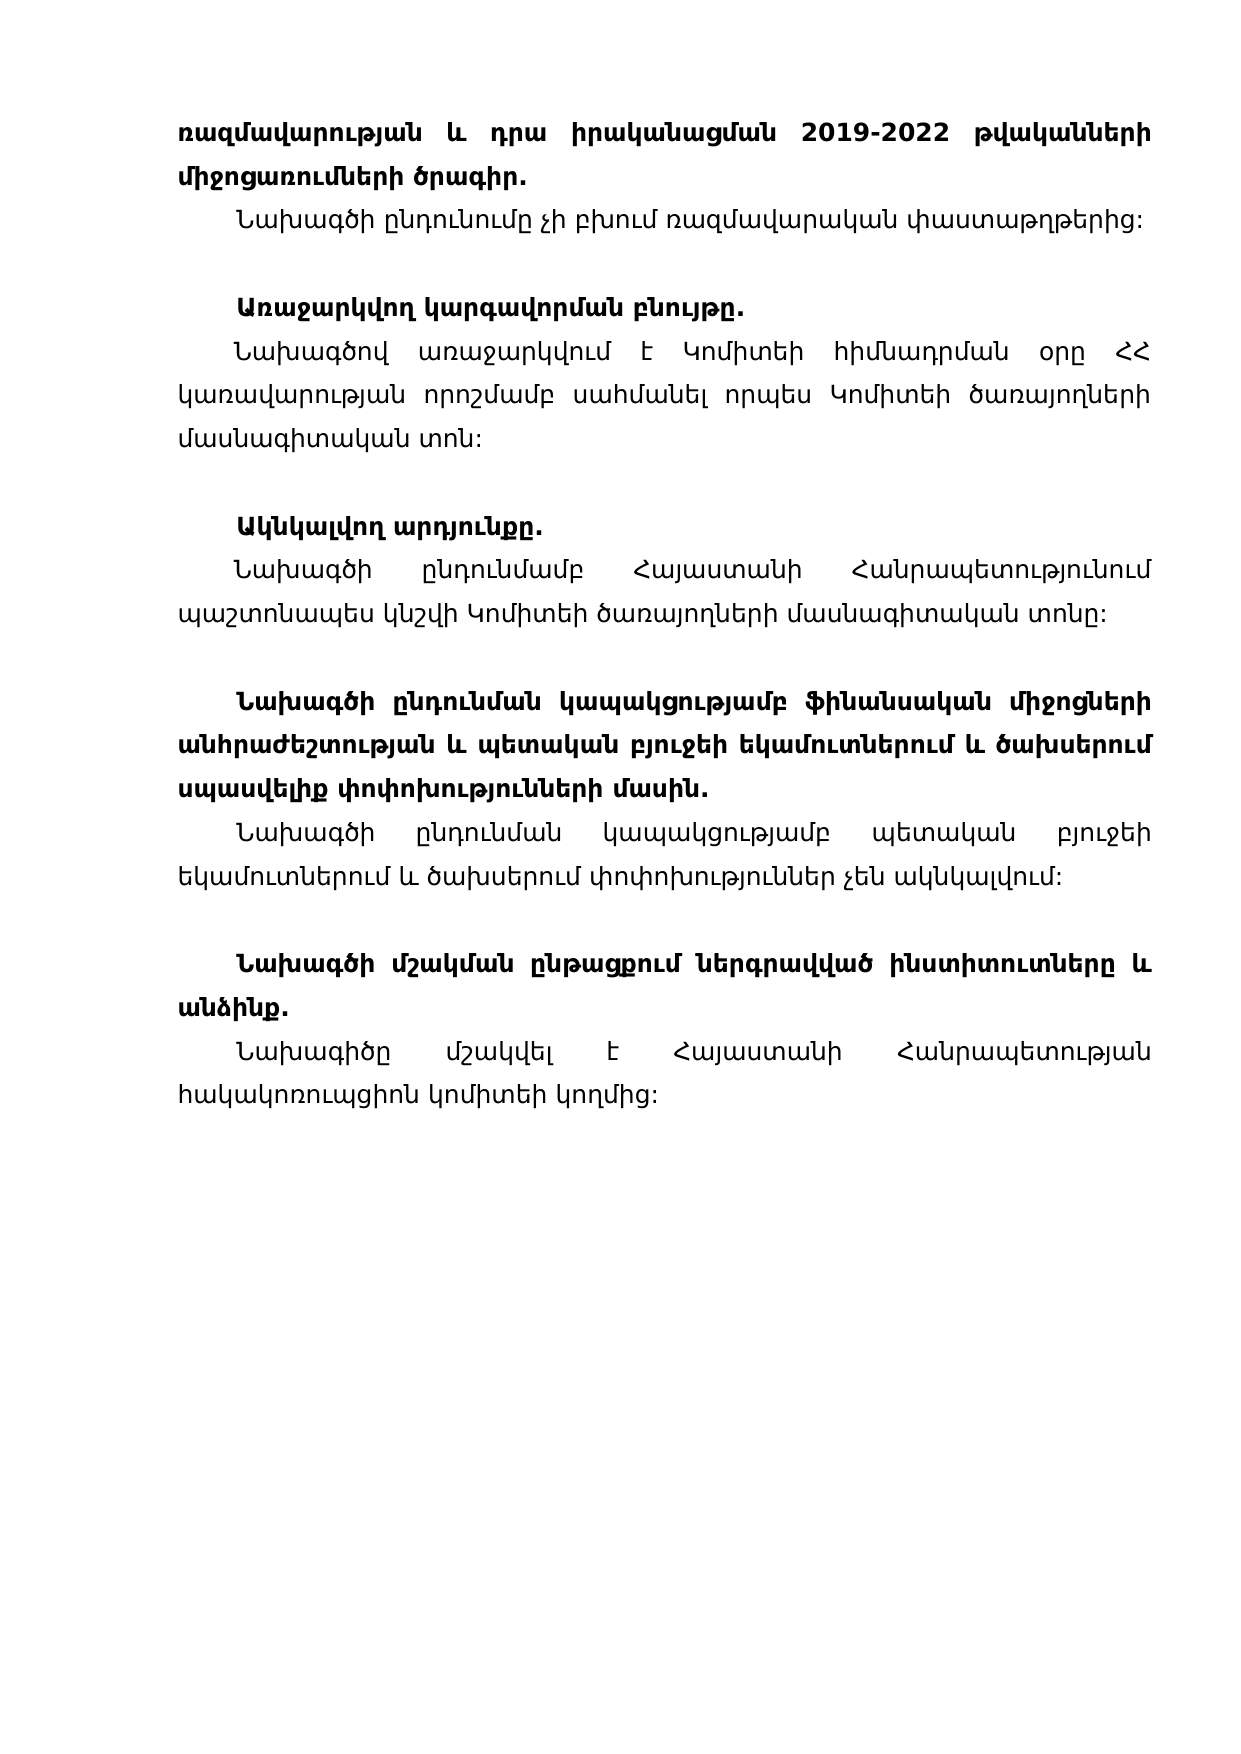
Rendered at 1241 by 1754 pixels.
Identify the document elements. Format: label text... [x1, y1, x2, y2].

text Նախագիծը մշակվել է Հայաստանի Հանրապետության հակակոռուպցիոն կոմիտեի կողմից: [177, 1037, 1152, 1110]
text Նախագծով առաջարկվում է Կոմիտեի հիմնադրման օրը ՀՀ կառավարության որոշմամբ սահմանել որպես Կոմիտեի ծառայողների մասնագիտական տոն: [177, 410, 1152, 453]
text Առաջարկվող կարգավորման բնույթը. [177, 293, 1152, 322]
text Նախագծի ընդունման կապակցությամբ պետական բյուջեի եկամուտներում և ծախսերում փոփոխություններ չեն ակնկալվում: [177, 818, 1152, 891]
text Նախագծի ընդունումը չի բխում ռազմավարական փաստաթղթերից: [177, 206, 1152, 235]
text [177, 118, 1152, 191]
text Նախագծի մշակման ընթացքում ներգրավված ինստիտուտները և անձինք. [177, 949, 1152, 1022]
text Նախագծի ընդունման կապակցությամբ ֆինանսական միջոցների անհրաժեշտության և պետական բյուջեի եկամուտներում և ծախսերում սպասվելիք փոփոխությունների մասին. [177, 687, 1152, 803]
text Ակնկալվող արդյունքը. [177, 512, 1152, 541]
text Նախագծի ընդունմամբ Հայաստանի Հանրապետությունում պաշտոնապես կնշվի Կոմիտեի ծառայողների մասնագիտական տոնը: [177, 556, 1152, 628]
text Նախագծով առաջարկվում է Կոմիտեի հիմնադրման օրը ՀՀ կառավարության որոշմամբ սահմանել որպես Կոմիտեի ծառայողների մասնագիտական տոն: [177, 337, 1152, 381]
